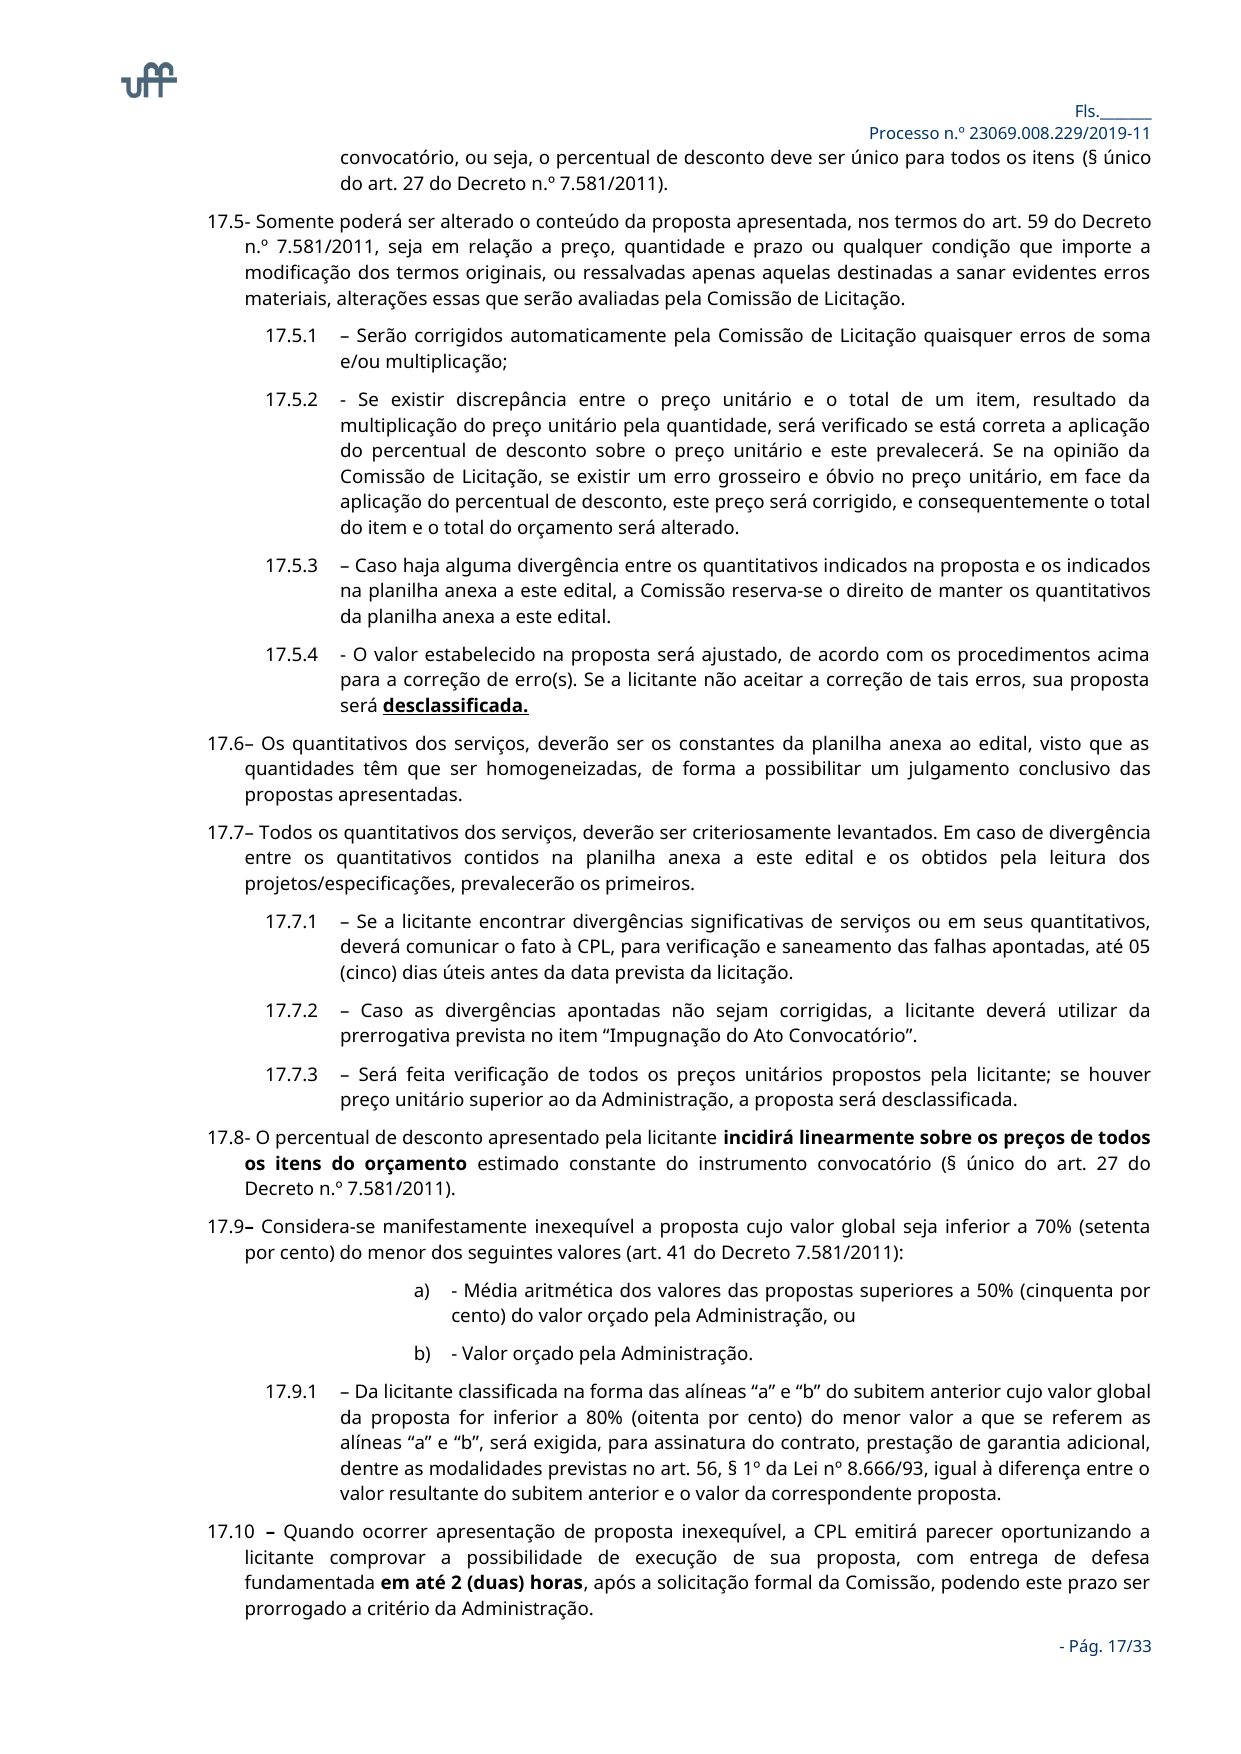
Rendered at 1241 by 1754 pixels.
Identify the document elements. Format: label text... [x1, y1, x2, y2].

list – Caso as divergências apontadas não sejam corrigidas, a licitante deverá utilizar da prerrogativa prevista no item “Impugnação do Ato Convocatório”. [265, 997, 1152, 1048]
list – Todos os quantitativos dos serviços, deverão ser criteriosamente levantados. Em caso de divergência entre os quantitativos contidos na planilha anexa a este edital e os obtidos pela leitura dos projetos/especificações, prevalecerão os primeiros. [207, 819, 1152, 896]
list – Os quantitativos dos serviços, deverão ser os constantes da planilha anexa ao edital, visto que as quantidades têm que ser homogeneizadas, de forma a possibilitar um julgamento conclusivo das propostas apresentadas. [207, 730, 1152, 807]
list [265, 145, 1152, 196]
list – Caso haja alguma divergência entre os quantitativos indicados na proposta e os indicados na planilha anexa a este edital, a Comissão reserva-se o direito de manter os quantitativos da planilha anexa a este edital. [265, 552, 1152, 628]
list – Da licitante classificada na forma das alíneas “a” e “b” do subitem anterior cujo valor global da proposta for inferior a 80% (oitenta por cento) do menor valor a que se referem as alíneas “a” e “b”, será exigida, para assinatura do contrato, prestação de garantia adicional, dentre as modalidades previstas no art. 56, § 1º da Lei nº 8.666/93, igual à diferença entre o valor resultante do subitem anterior e o valor da correspondente proposta. [265, 1378, 1152, 1506]
list – Quando ocorrer apresentação de proposta inexequível, a CPL emitirá parecer oportunizando a licitante comprovar a possibilidade de execução de sua proposta, com entrega de defesa fundamentada em até 2 (duas) horas, após a solicitação formal da Comissão, podendo este prazo ser prorrogado a critério da Administração. [207, 1519, 1152, 1621]
list – Considera-se manifestamente inexequível a proposta cujo valor global seja inferior a 70% (setenta por cento) do menor dos seguintes valores (art. 41 do Decreto 7.581/2011): [207, 1213, 1152, 1264]
list - O valor estabelecido na proposta será ajustado, de acordo com os procedimentos acima para a correção de erro(s). Se a licitante não aceitar a correção de tais erros, sua proposta será desclassificada. [265, 641, 1152, 718]
list - O percentual de desconto apresentado pela licitante incidirá linearmente sobre os preços de todos os itens do orçamento estimado constante do instrumento convocatório (§ único do art. 27 do Decreto n.º 7.581/2011). [207, 1124, 1152, 1201]
picture [118, 59, 180, 100]
list - Se existir discrepância entre o preço unitário e o total de um item, resultado da multiplicação do preço unitário pela quantidade, será verificado se está correta a aplicação do percentual de desconto sobre o preço unitário e este prevalecerá. Se na opinião da Comissão de Licitação, se existir um erro grosseiro e óbvio no preço unitário, em face da aplicação do percentual de desconto, este preço será corrigido, e consequentemente o total do item e o total do orçamento será alterado. [265, 386, 1152, 539]
list - Somente poderá ser alterado o conteúdo da proposta apresentada, nos termos do art. 59 do Decreto n.º 7.581/2011, seja em relação a preço, quantidade e prazo ou qualquer condição que importe a modificação dos termos originais, ou ressalvadas apenas aquelas destinadas a sanar evidentes erros materiais, alterações essas que serão avaliadas pela Comissão de Licitação. [207, 208, 1152, 310]
list – Serão corrigidos automaticamente pela Comissão de Licitação quaisquer erros de soma e/ou multiplicação; [265, 323, 1152, 374]
list – Será feita verificação de todos os preços unitários propostos pela licitante; se houver preço unitário superior ao da Administração, a proposta será desclassificada. [265, 1061, 1152, 1112]
list – Se a licitante encontrar divergências significativas de serviços ou em seus quantitativos, deverá comunicar o fato à CPL, para verificação e saneamento das falhas apontadas, até 05 (cinco) dias úteis antes da data prevista da licitação. [265, 908, 1152, 985]
list - Média aritmética dos valores das propostas superiores a 50% (cinquenta por cento) do valor orçado pela Administração, ou [413, 1277, 1152, 1328]
list - Valor orçado pela Administração. [413, 1341, 1152, 1366]
